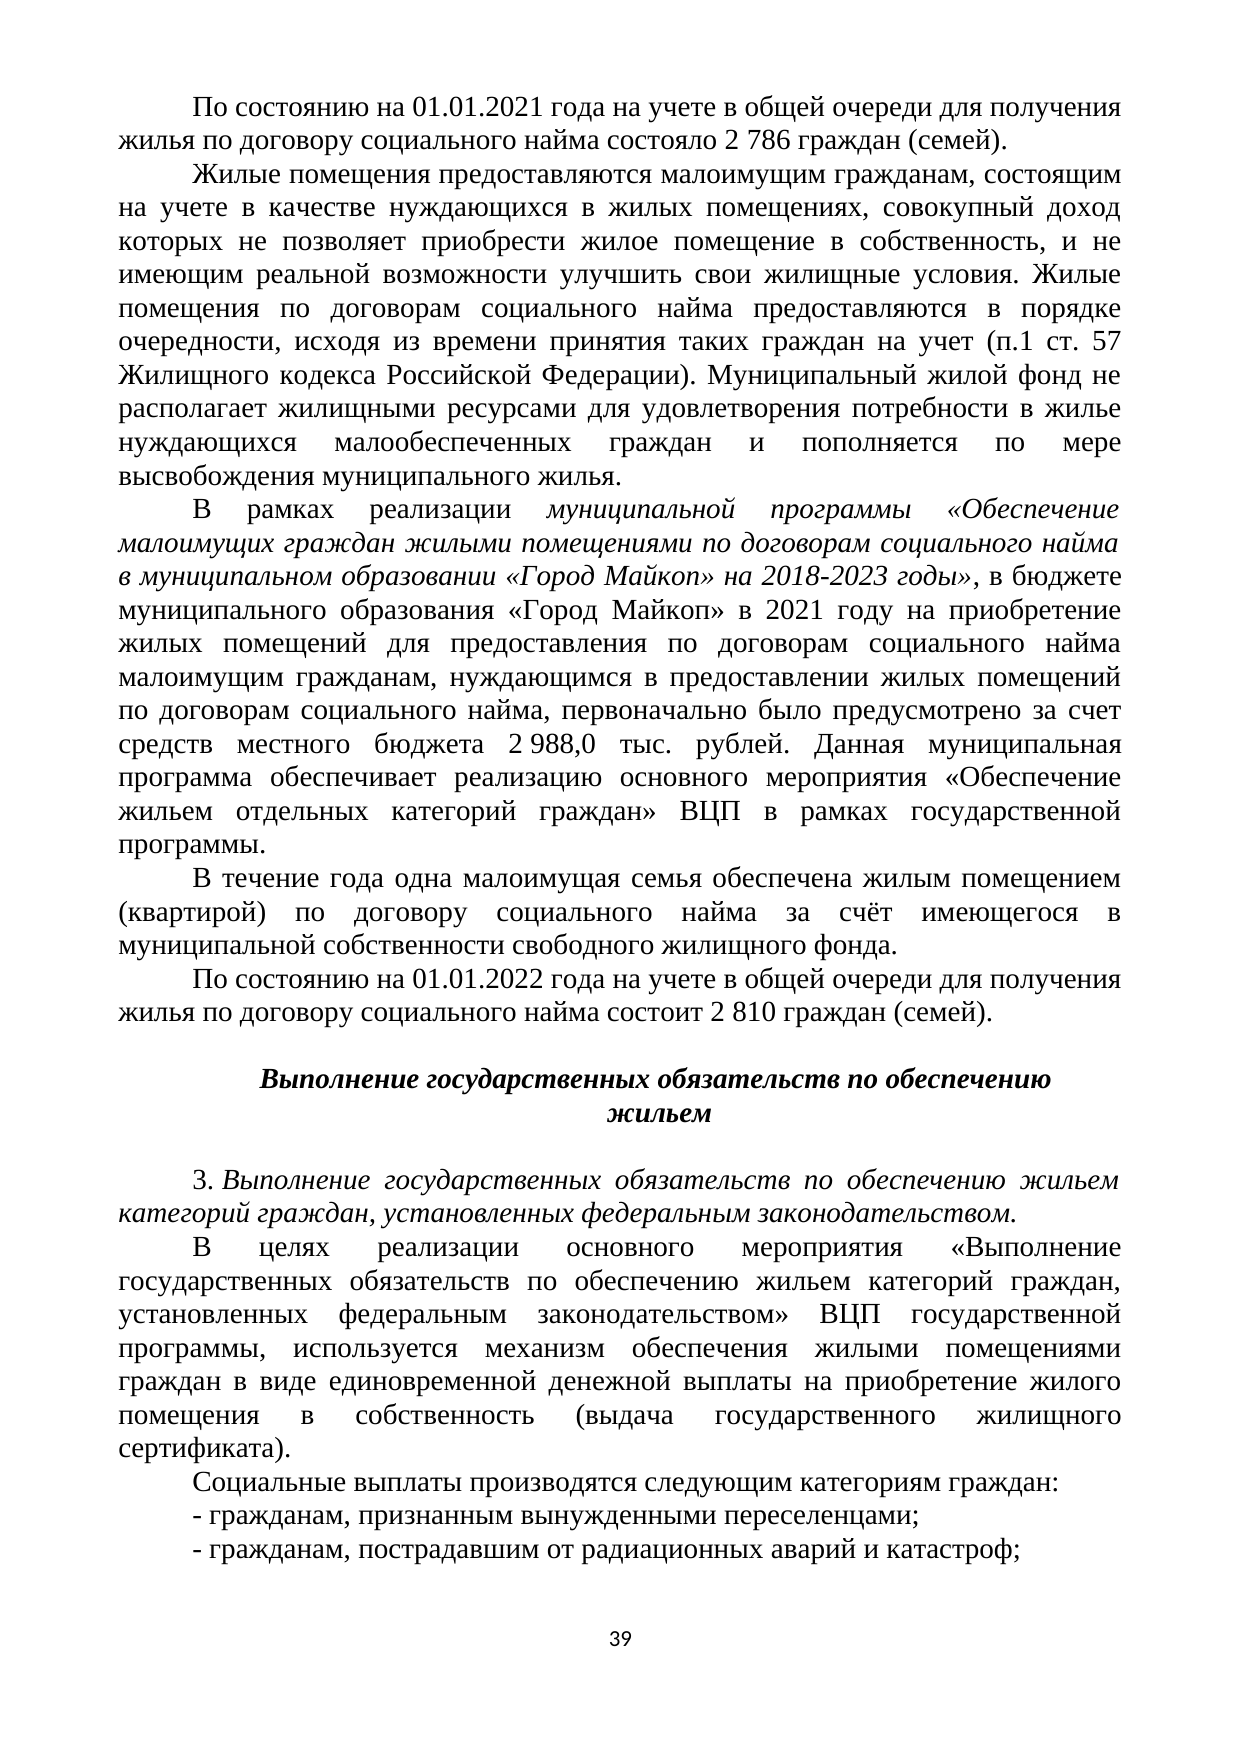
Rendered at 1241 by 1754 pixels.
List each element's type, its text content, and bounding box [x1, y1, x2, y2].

text По состоянию на 01.01.2021 года на учете в общей очереди для получения жилья по договору социального найма состояло 2 786 граждан (семей). [118, 89, 1122, 156]
text Выполнение государственных обязательств по обеспечению [118, 1061, 1122, 1095]
text В рамках реализации муниципальной программы «Обеспечение малоимущих граждан жилыми помещениями по договорам социального найма в муниципальном образовании «Город Майкоп» на 2018-2023 годы», в бюджете муниципального образования «Город Майкоп» в 2021 году на приобретение жилых помещений для предоставления по договорам социального найма малоимущим гражданам, нуждающимся в предоставлении жилых помещений по договорам социального найма, первоначально было предусмотрено за счет средств местного бюджета 2 988,0 тыс. рублей. Данная муниципальная программа обеспечивает реализацию основного мероприятия «Обеспечение жильем отдельных категорий граждан» ВЦП в рамках государственной программы. [118, 491, 1122, 860]
text В целях реализации основного мероприятия «Выполнение государственных обязательств по обеспечению жильем категорий граждан, установленных федеральным законодательством» ВЦП государственной программы, используется механизм обеспечения жилыми помещениями граждан в виде единовременной денежной выплаты на приобретение жилого помещения в собственность (выдача государственного жилищного сертификата). [118, 1229, 1122, 1464]
list Выполнение государственных обязательств по обеспечению жильем категорий граждан, установленных федеральным законодательством. [118, 1162, 1122, 1229]
text В течение года одна малоимущая семья обеспечена жилым помещением (квартирой) по договору социального найма за счёт имеющегося в муниципальной собственности свободного жилищного фонда. [118, 860, 1122, 961]
text - гражданам, пострадавшим от радиационных аварий и катастроф; [118, 1531, 1122, 1564]
text Жилые помещения предоставляются малоимущим гражданам, состоящим на учете в качестве нуждающихся в жилых помещениях, совокупный доход которых не позволяет приобрести жилое помещение в собственность, и не имеющим реальной возможности улучшить свои жилищные условия. Жилые помещения по договорам социального найма предоставляются в порядке очередности, исходя из времени принятия таких граждан на учет (п.1 ст. 57 Жилищного кодекса Российской Федерации). Муниципальный жилой фонд не располагает жилищными ресурсами для удовлетворения потребности в жилье нуждающихся малообеспеченных граждан и пополняется по мере высвобождения муниципального жилья. [118, 156, 1122, 491]
text Социальные выплаты производятся следующим категориям граждан: [118, 1464, 1122, 1497]
text - гражданам, признанным вынужденными переселенцами; [118, 1497, 1122, 1531]
text жильем [118, 1095, 1122, 1128]
text По состоянию на 01.01.2022 года на учете в общей очереди для получения жилья по договору социального найма состоит 2 810 граждан (семей). [118, 961, 1122, 1028]
